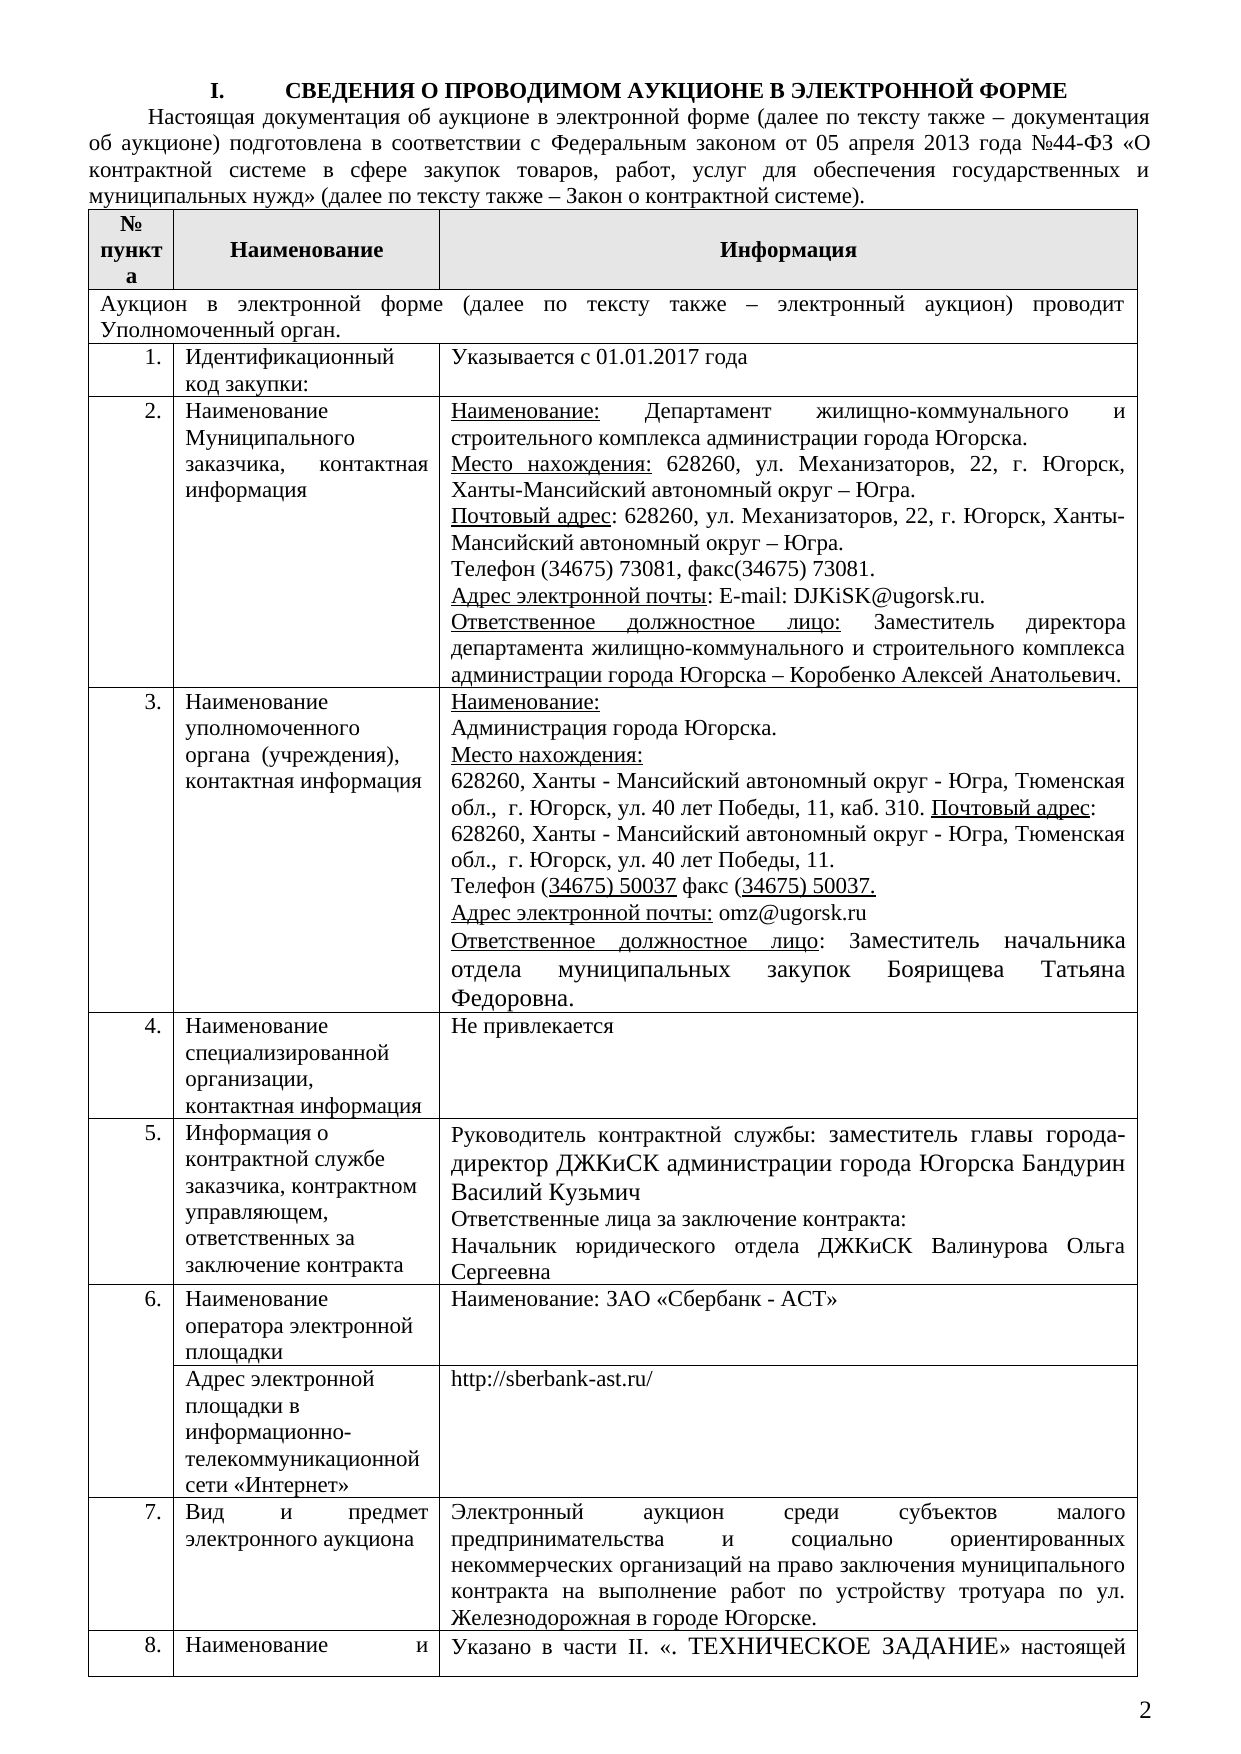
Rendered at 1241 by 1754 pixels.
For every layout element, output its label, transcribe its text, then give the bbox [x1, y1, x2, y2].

table_cell Наименование уполномоченного органа (учреждения), контактная информация [174, 688, 439, 1012]
text Настоящая документация об аукционе в электронной форме (далее по тексту также – документация об аукционе) подготовлена в соответствии с Федеральным законом от 05 апреля 2013 года №44-ФЗ «О контрактной системе в сфере закупок товаров, работ, услуг для обеспечения государственных и муниципальных нужд» (далее по тексту также – Закон о контрактной системе). [89, 103, 1152, 208]
table_cell Указывается с 01.01.2017 года [440, 344, 1137, 396]
table_cell Вид и предмет электронного аукциона [174, 1498, 439, 1630]
table_cell [89, 1498, 173, 1630]
table_cell [89, 1631, 173, 1676]
table_cell [89, 344, 173, 396]
table_cell [89, 1119, 173, 1284]
table_cell [89, 688, 173, 1012]
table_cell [174, 1631, 439, 1676]
table_cell http://sberbank-ast.ru/ [440, 1366, 1137, 1497]
table_header Информация [440, 210, 1137, 289]
table_cell [89, 1013, 173, 1118]
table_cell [440, 1631, 1137, 1676]
table_cell Наименование: Администрация города Югорска. Место нахождения: 628260, Ханты - Мансийский автономный округ - Югра, Тюменская обл., г. Югорск, ул. 40 лет Победы, 11, каб. 310. Почтовый адрес: 628260, Ханты - Мансийский автономный округ - Югра, Тюменская обл., г. Югорск, ул. 40 лет Победы, 11. Телефон (34675) 50037 факс (34675) 50037. Адрес электронной почты: omz@ugorsk.ru Ответственное должностное лицо: Заместитель начальника отдела муниципальных закупок Боярищева Татьяна Федоровна. [440, 688, 1137, 1012]
table_cell Идентификационный код закупки: [174, 344, 439, 396]
table_cell [89, 1285, 173, 1497]
table_header № пункта [89, 210, 173, 289]
table_cell [89, 397, 173, 687]
table_cell Наименование специализированной организации, контактная информация [174, 1013, 439, 1118]
table_cell Адрес электронной площадки в информационно-телекоммуникационной сети «Интернет» [174, 1366, 439, 1497]
table_cell Электронный аукцион среди субъектов малого предпринимательства и социально ориентированных некоммерческих организаций на право заключения муниципального контракта на выполнение работ по устройству тротуара по ул. Железнодорожная в городе Югорске. [440, 1498, 1137, 1630]
table_cell Информация о контрактной службе заказчика, контрактном управляющем, ответственных за заключение контракта [174, 1119, 439, 1284]
table_cell Аукцион в электронной форме (далее по тексту также – электронный аукцион) проводит Уполномоченный орган. [89, 290, 1137, 342]
list СВЕДЕНИЯ О ПРОВОДИМОМ АУКЦИОНЕ В ЭЛЕКТРОННОЙ ФОРМЕ [126, 77, 1152, 103]
table_cell Наименование: ЗАО «Сбербанк - АСТ» [440, 1285, 1137, 1364]
table_cell Наименование Муниципального заказчика, контактная информация [174, 397, 439, 687]
table_cell Не привлекается [440, 1013, 1137, 1118]
table_cell Руководитель контрактной службы: заместитель главы города-директор ДЖКиСК администрации города Югорска Бандурин Василий Кузьмич Ответственные лица за заключение контракта: Начальник юридического отдела ДЖКиСК Валинурова Ольга Сергеевна [440, 1119, 1137, 1284]
table_header Наименование [174, 210, 439, 289]
table_cell Наименование: Департамент жилищно-коммунального и строительного комплекса администрации города Югорска. Место нахождения: 628260, ул. Механизаторов, 22, г. Югорск, Ханты-Мансийский автономный округ – Югра. Почтовый адрес: 628260, ул. Механизаторов, 22, г. Югорск, Ханты-Мансийский автономный округ – Югра. Телефон (34675) 73081, факс(34675) 73081. Адрес электронной почты: Е-mail: DJKiSK@ugorsk.ru. Ответственное должностное лицо: Заместитель директора департамента жилищно-коммунального и строительного комплекса администрации города Югорска – Коробенко Алексей Анатольевич. [440, 397, 1137, 687]
table_cell Наименование оператора электронной площадки [174, 1285, 439, 1364]
